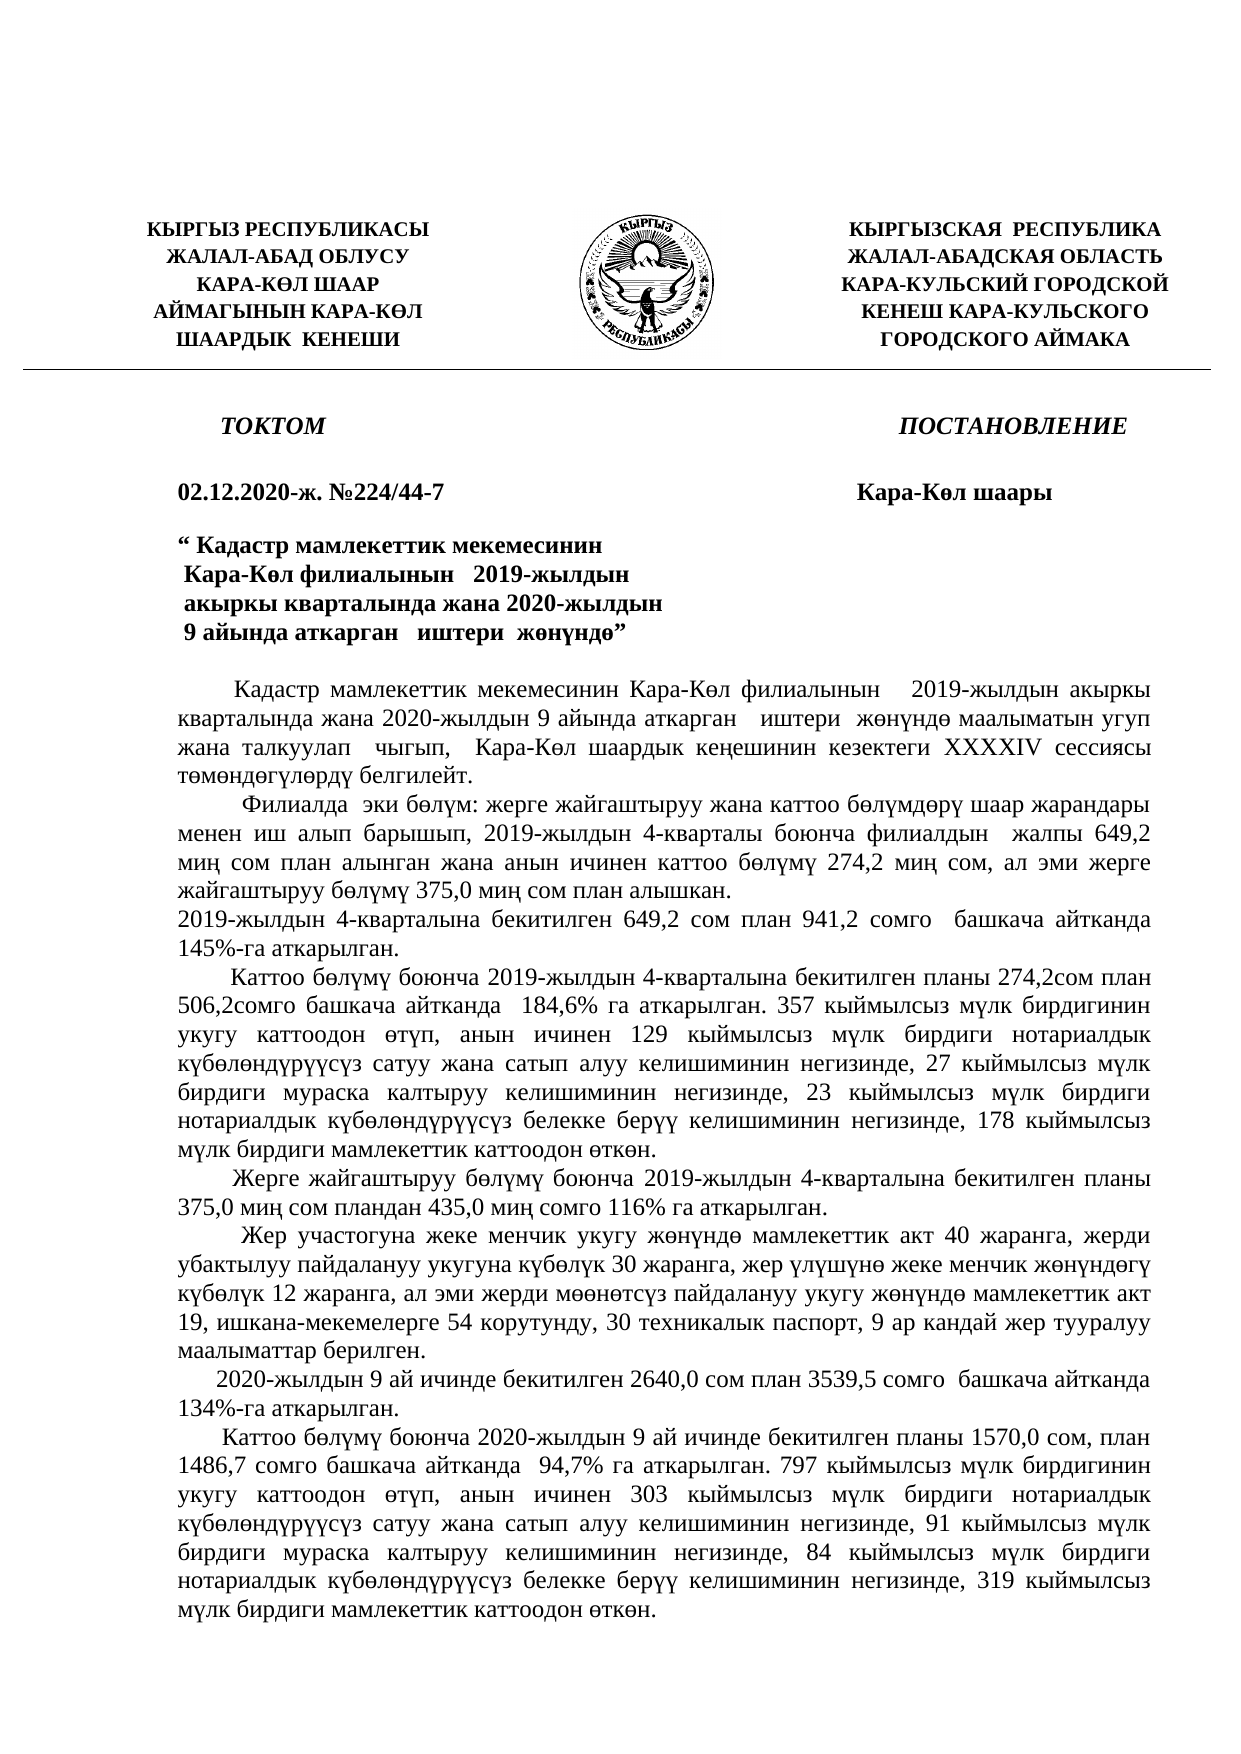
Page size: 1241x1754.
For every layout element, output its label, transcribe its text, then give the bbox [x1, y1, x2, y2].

text Кара-Көл филиалынын 2019-жылдын [177, 559, 1152, 588]
text 02.12.2020-ж. №224/44-7 Кара-Көл шаары [177, 477, 1152, 506]
text Жерге жайгаштыруу бөлүмү боюнча 2019-жылдын 4-кварталына бекитилген планы 375,0 миң сом пландан 435,0 миң сомго 116% га аткарылган. [177, 1163, 1152, 1221]
text Кадастр мамлекеттик мекемесинин Кара-Көл филиалынын 2019-жылдын акыркы кварталында жана 2020-жылдын 9 айында аткарган иштери жөнүндө маалыматын угуп жана талкуулап чыгып, Кара-Көл шаардык кеңешинин кезектеги XXXXIV сессиясы төмөндөгүлөрдү белгилейт. [177, 674, 1152, 789]
text 2019-жылдын 4-кварталына бекитилген 649,2 сом план 941,2 сомго башкача айтканда 145%-га аткарылган. [177, 904, 1152, 962]
text Каттоо бөлүмү боюнча 2020-жылдын 9 ай ичинде бекитилген планы 1570,0 сом, план 1486,7 сомго башкача айтканда 94,7% га аткарылган. 797 кыймылсыз мүлк бирдигинин укугу каттоодон өтүп, анын ичинен 303 кыймылсыз мүлк бирдиги нотариалдык күбөлөндүрүүсүз сатуу жана сатып алуу келишиминин негизинде, 91 кыймылсыз мүлк бирдиги мураска калтыруу келишиминин негизинде, 84 кыймылсыз мүлк бирдиги нотариалдык күбөлөндүрүүсүз белекке берүү келишиминин негизинде, 319 кыймылсыз мүлк бирдиги мамлекеттик каттоодон өткөн. [177, 1422, 1152, 1623]
picture [572, 208, 722, 359]
text 9 айында аткарган иштери жөнүндө” [177, 617, 1152, 646]
text ТОКТОМ ПОСТАНОВЛЕНИЕ [88, 411, 1152, 472]
text Филиалда эки бөлүм: жерге жайгаштыруу жана каттоо бөлүмдөрү шаар жарандары менен иш алып барышып, 2019-жылдын 4-кварталы боюнча филиалдын жалпы 649,2 миң сом план алынган жана анын ичинен каттоо бөлүмү 274,2 миң сом, ал эми жерге жайгаштыруу бөлүмү 375,0 миң сом план алышкан. [177, 789, 1152, 904]
text “ Кадастр мамлекеттик мекемесинин [177, 531, 1152, 559]
text Жер участогуна жеке менчик укугу жөнүндө мамлекеттик акт 40 жаранга, жерди убактылуу пайдалануу укугуна күбөлүк 30 жаранга, жер үлүшүнө жеке менчик жөнүндөгү күбөлүк 12 жаранга, ал эми жерди мөөнөтсүз пайдалануу укугу жөнүндө мамлекеттик акт 19, ишкана-мекемелерге 54 корутунду, 30 техникалык паспорт, 9 ар кандай жер тууралуу маалыматтар берилген. [177, 1221, 1152, 1364]
text 2020-жылдын 9 ай ичинде бекитилген 2640,0 сом план 3539,5 сомго башкача айтканда 134%-га аткарылган. [177, 1364, 1152, 1422]
text акыркы кварталында жана 2020-жылдын [177, 588, 1152, 617]
text Каттоо бөлүмү боюнча 2019-жылдын 4-кварталына бекитилген планы 274,2сом план 506,2сомго башкача айтканда 184,6% га аткарылган. 357 кыймылсыз мүлк бирдигинин укугу каттоодон өтүп, анын ичинен 129 кыймылсыз мүлк бирдиги нотариалдык күбөлөндүрүүсүз сатуу жана сатып алуу келишиминин негизинде, 27 кыймылсыз мүлк бирдиги мураска калтыруу келишиминин негизинде, 23 кыймылсыз мүлк бирдиги нотариалдык күбөлөндүрүүсүз белекке берүү келишиминин негизинде, 178 кыймылсыз мүлк бирдиги мамлекеттик каттоодон өткөн. [177, 962, 1152, 1163]
